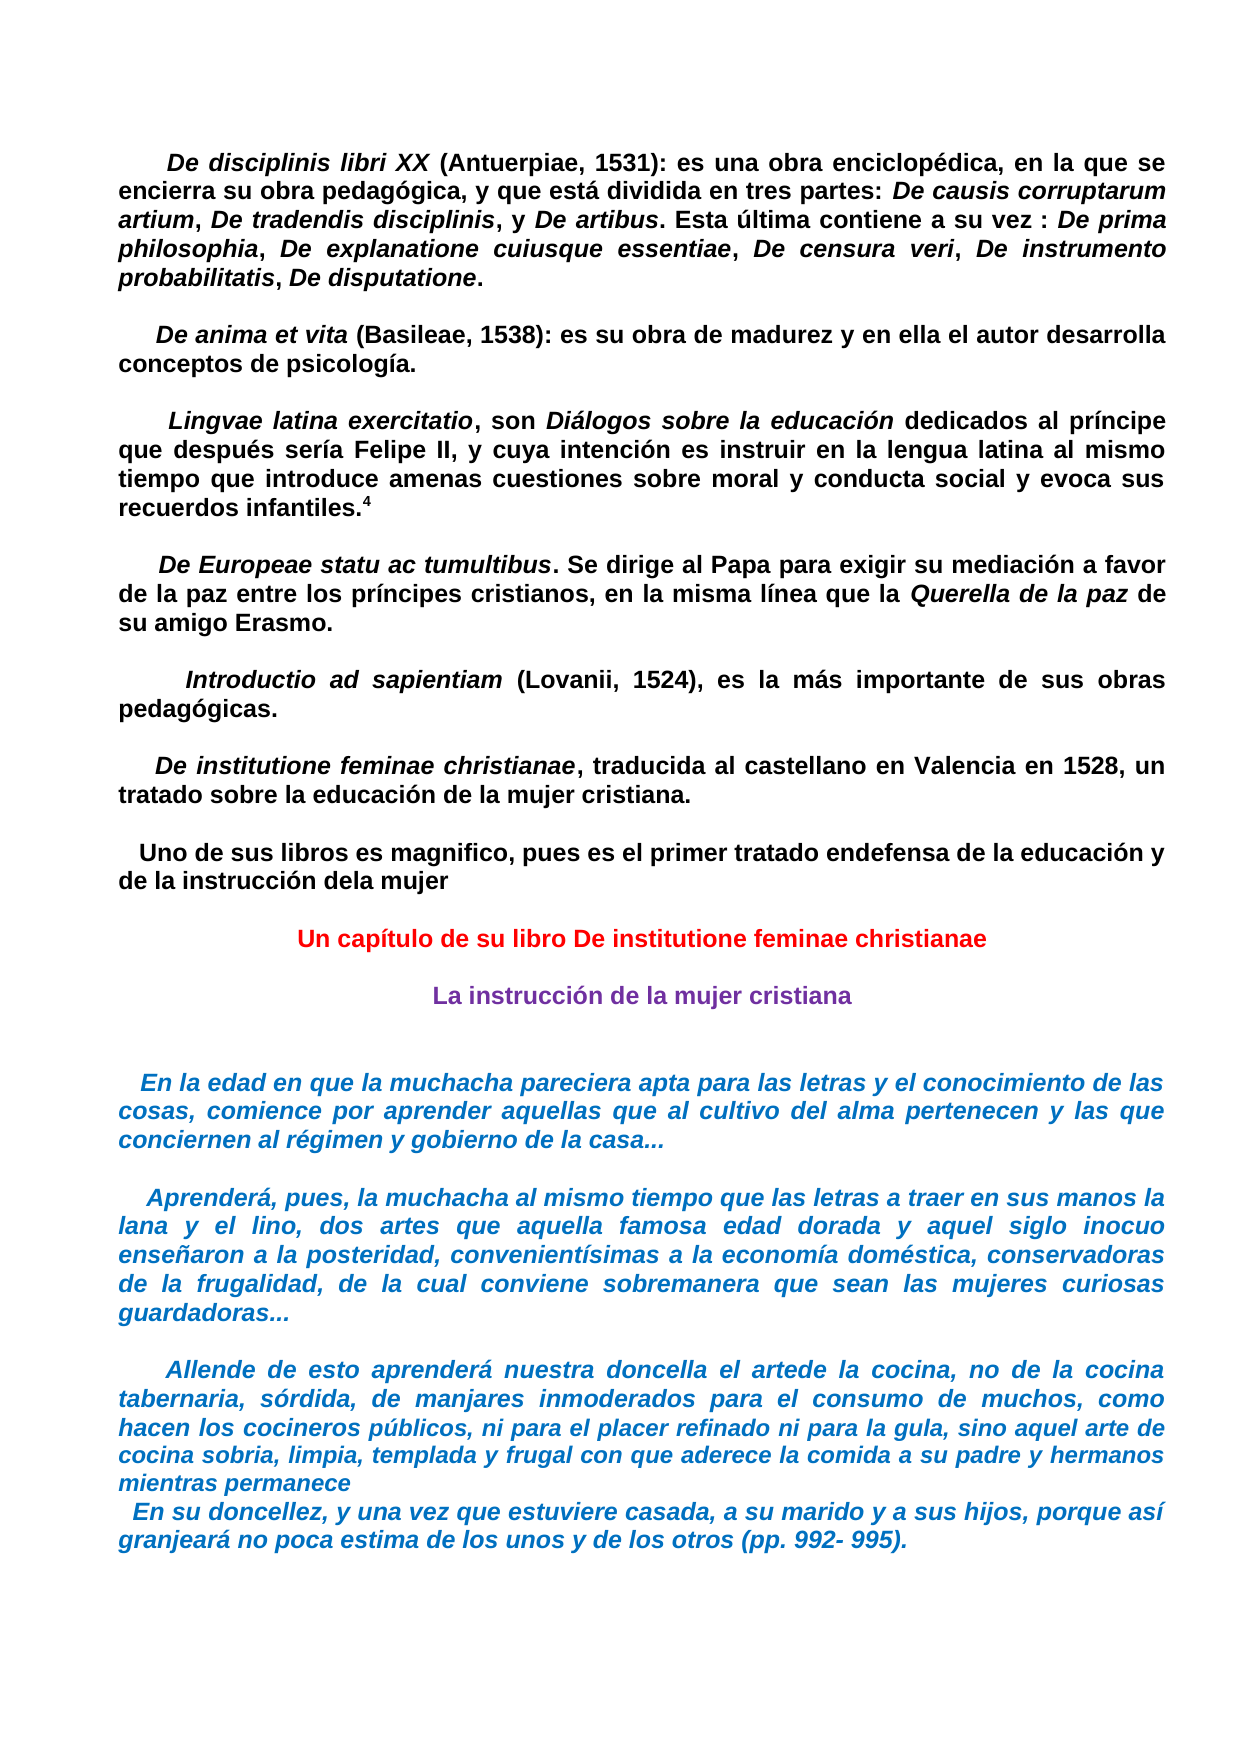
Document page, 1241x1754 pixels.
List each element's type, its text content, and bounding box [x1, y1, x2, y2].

text De Europeae statu ac tumultibus. Se dirige al Papa para exigir su mediación a favor de la paz entre los príncipes cristianos, en la misma línea que la Querella de la paz de su amigo Erasmo. [118, 550, 1167, 636]
text Lingvae latina exercitatio, son Diálogos sobre la educación dedicados al príncipe que después sería Felipe II, y cuya intención es instruir en la lengua latina al mismo tiempo que introduce amenas cuestiones sobre moral y conducta social y evoca sus recuerdos infantiles.4​ [118, 406, 1167, 521]
text Allende de esto aprenderá nuestra doncella el artede la cocina, no de la cocina tabernaria, sórdida, de manjares inmoderados para el consumo de muchos, como hacen los cocineros públicos, ni para el placer refinado ni para la gula, sino aquel arte de cocina sobria, limpia, templada y frugal con que aderece la comida a su padre y hermanos mientras permanece [118, 1355, 1167, 1497]
text De disciplinis libri XX (Antuerpiae, 1531): es una obra enciclopédica, en la que se encierra su obra pedagógica, y que está dividida en tres partes: De causis corruptarum artium, De tradendis disciplinis, y De artibus. Esta última contiene a su vez : De prima philosophia, De explanatione cuiusque essentiae, De censura veri, De instrumento probabilitatis, De disputatione. [118, 148, 1167, 291]
text La instrucción de la mujer cristiana [118, 981, 1167, 1010]
text Introductio ad sapientiam (Lovanii, 1524), es la más importante de sus obras pedagógicas. [118, 665, 1167, 723]
text De anima et vita (Basileae, 1538): es su obra de madurez y en ella el autor desarrolla conceptos de psicología. [118, 320, 1167, 378]
text De institutione feminae christianae, traducida al castellano en Valencia en 1528, un tratado sobre la educación de la mujer cristiana. [118, 751, 1167, 809]
text Aprenderá, pues, la muchacha al mismo tiempo que las letras a traer en sus manos la lana y el lino, dos artes que aquella famosa edad dorada y aquel siglo inocuo enseñaron a la posteridad, convenientísimas a la economía doméstica, conservadoras de la frugalidad, de la cual conviene sobremanera que sean las mujeres curiosas guardadoras... [118, 1183, 1167, 1326]
text En la edad en que la muchacha pareciera apta para las letras y el conocimiento de las cosas, comience por aprender aquellas que al cultivo del alma pertenecen y las que conciernen al régimen y gobierno de la casa... [118, 1068, 1167, 1154]
text Uno de sus libros es magnifico, pues es el primer tratado endefensa de la educación y de la instrucción dela mujer [118, 838, 1167, 895]
text Un capítulo de su libro De institutione feminae christianae [118, 924, 1167, 953]
text En su doncellez, y una vez que estuviere casada, a su marido y a sus hijos, porque así granjeará no poca estima de los unos y de los otros (pp. 992- 995). [118, 1497, 1167, 1554]
